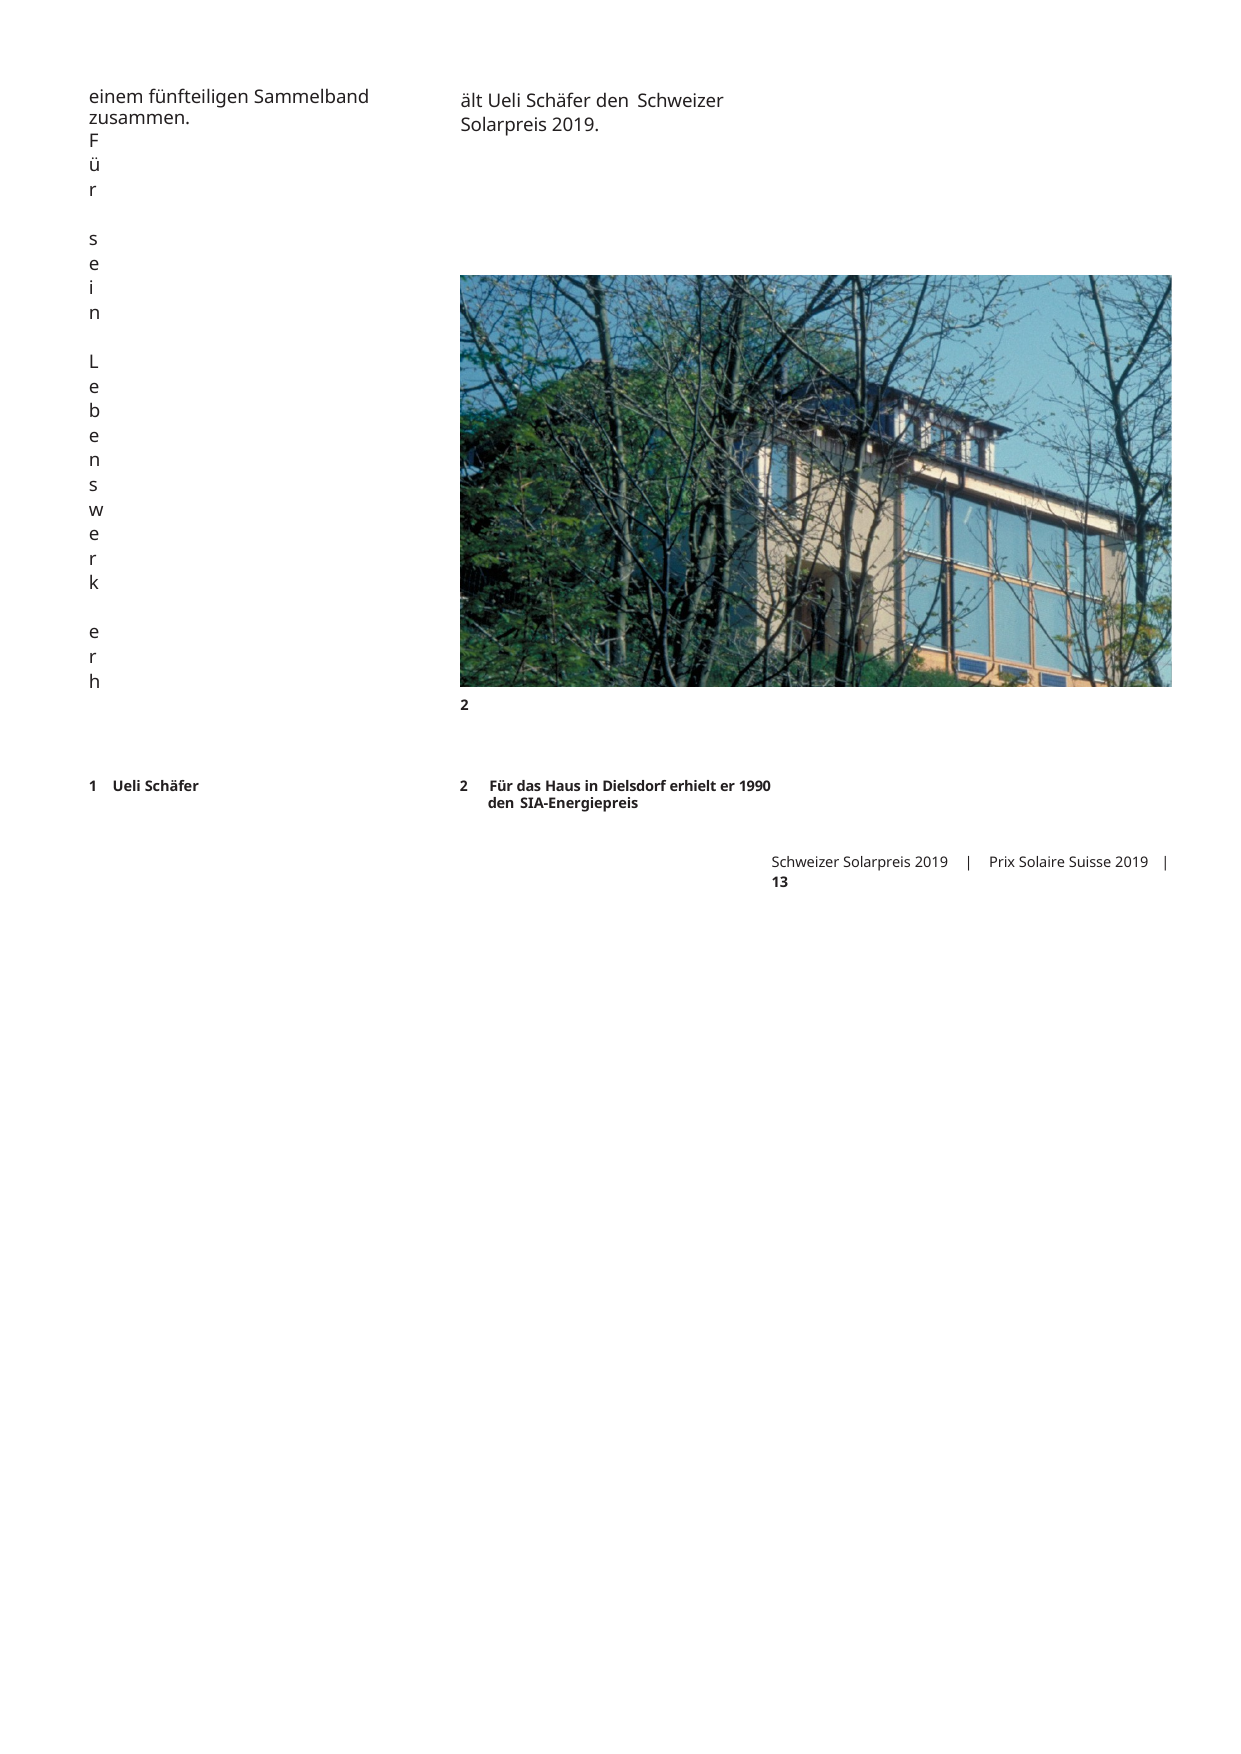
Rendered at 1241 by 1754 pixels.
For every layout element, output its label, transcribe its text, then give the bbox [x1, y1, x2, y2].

text 2 [460, 694, 1192, 714]
text 1 Ueli Schäfer 2 Für das Haus in Dielsdorf erhielt er 1990 den SIA-Energiepreis [88, 778, 772, 811]
text einem fünfteiligen Sammelband zusammen. [89, 87, 437, 128]
text Schweizer Solarpreis 2019 | Prix Solaire Suisse 2019 | 13 [771, 852, 1192, 891]
text Für sein Lebenswerk erhält Ueli Schäfer den Schweizer Solarpreis 2019. [460, 87, 809, 137]
picture [460, 275, 1172, 687]
